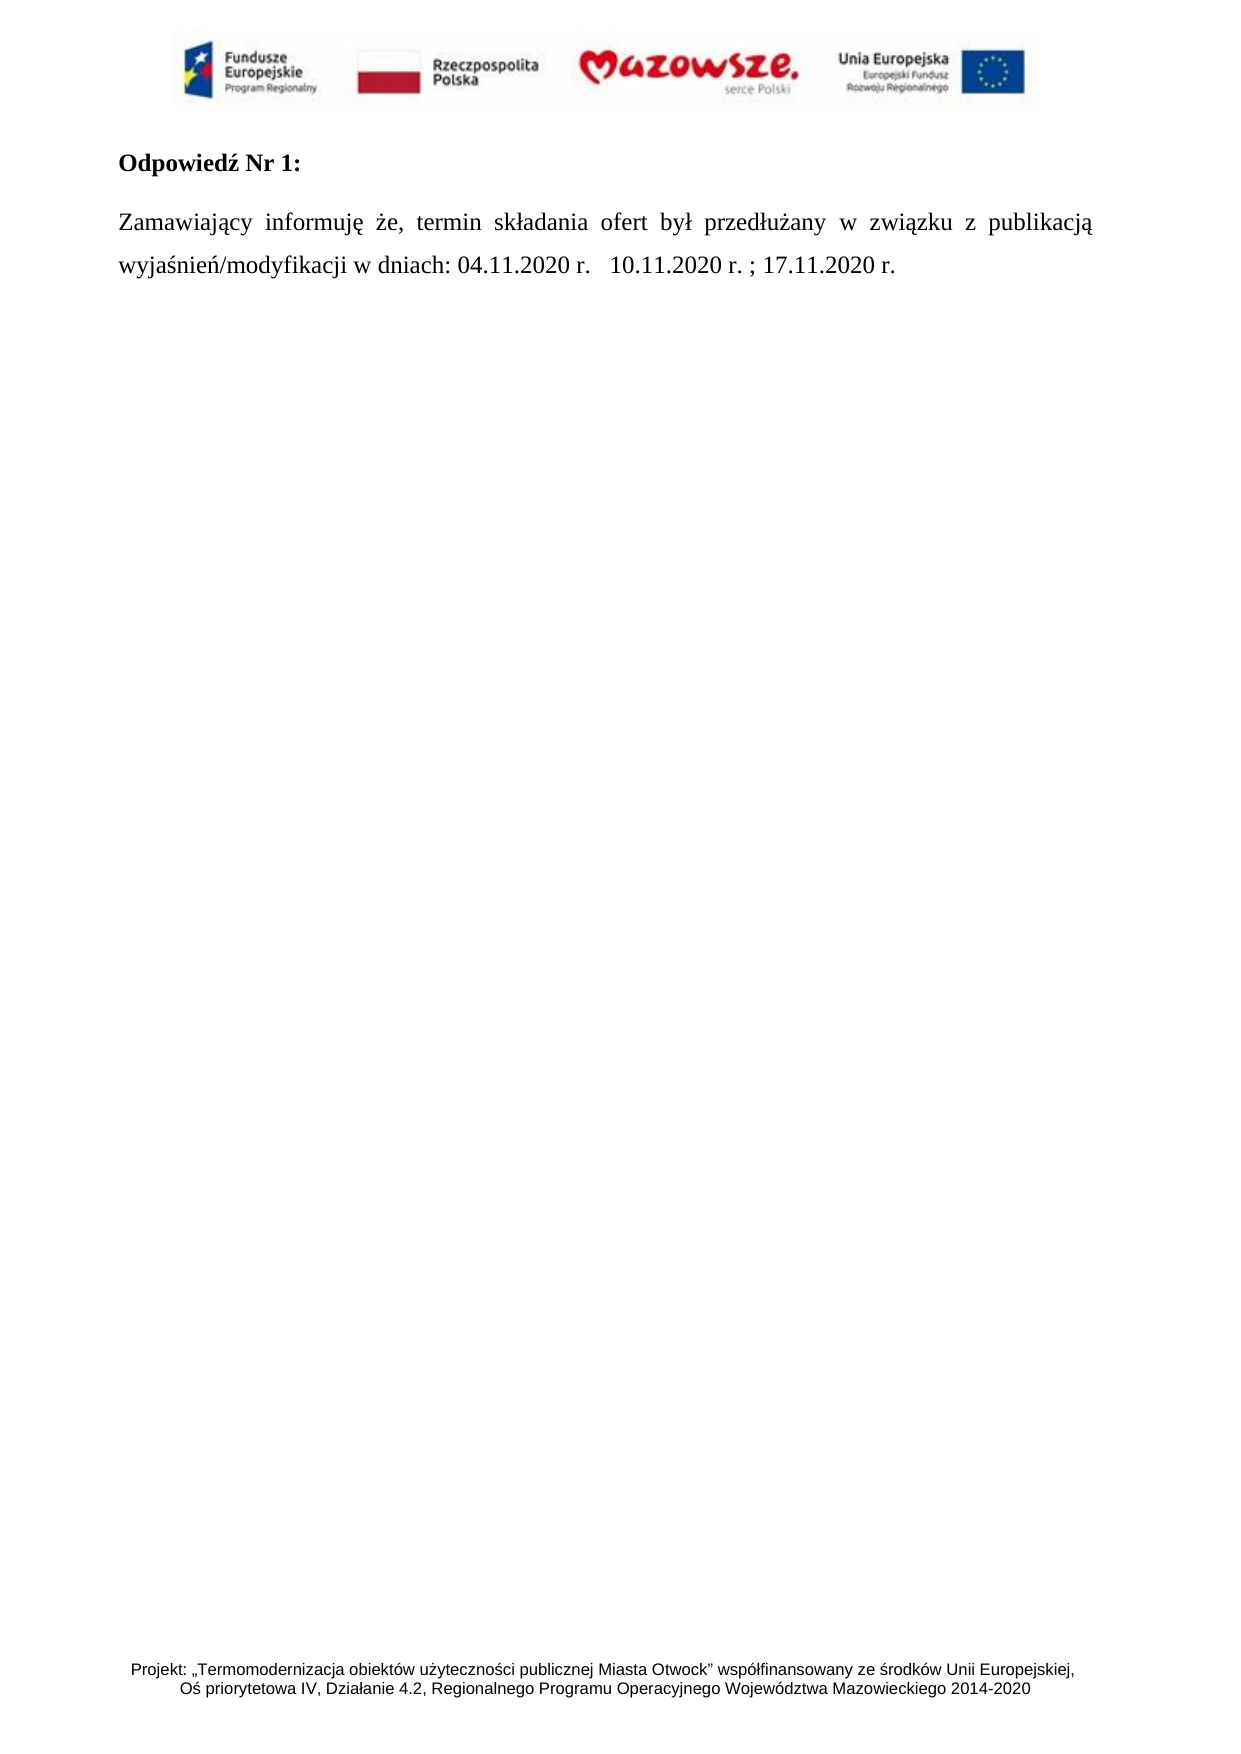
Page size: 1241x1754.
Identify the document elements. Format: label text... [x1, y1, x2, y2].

text Odpowiedź Nr 1: [118, 148, 1093, 176]
text Zamawiający informuję że, termin składania ofert był przedłużany w związku z publikacją wyjaśnień/modyfikacji w dniach: 04.11.2020 r. 10.11.2020 r. ; 17.11.2020 r. [118, 207, 1093, 279]
picture [171, 28, 1039, 113]
